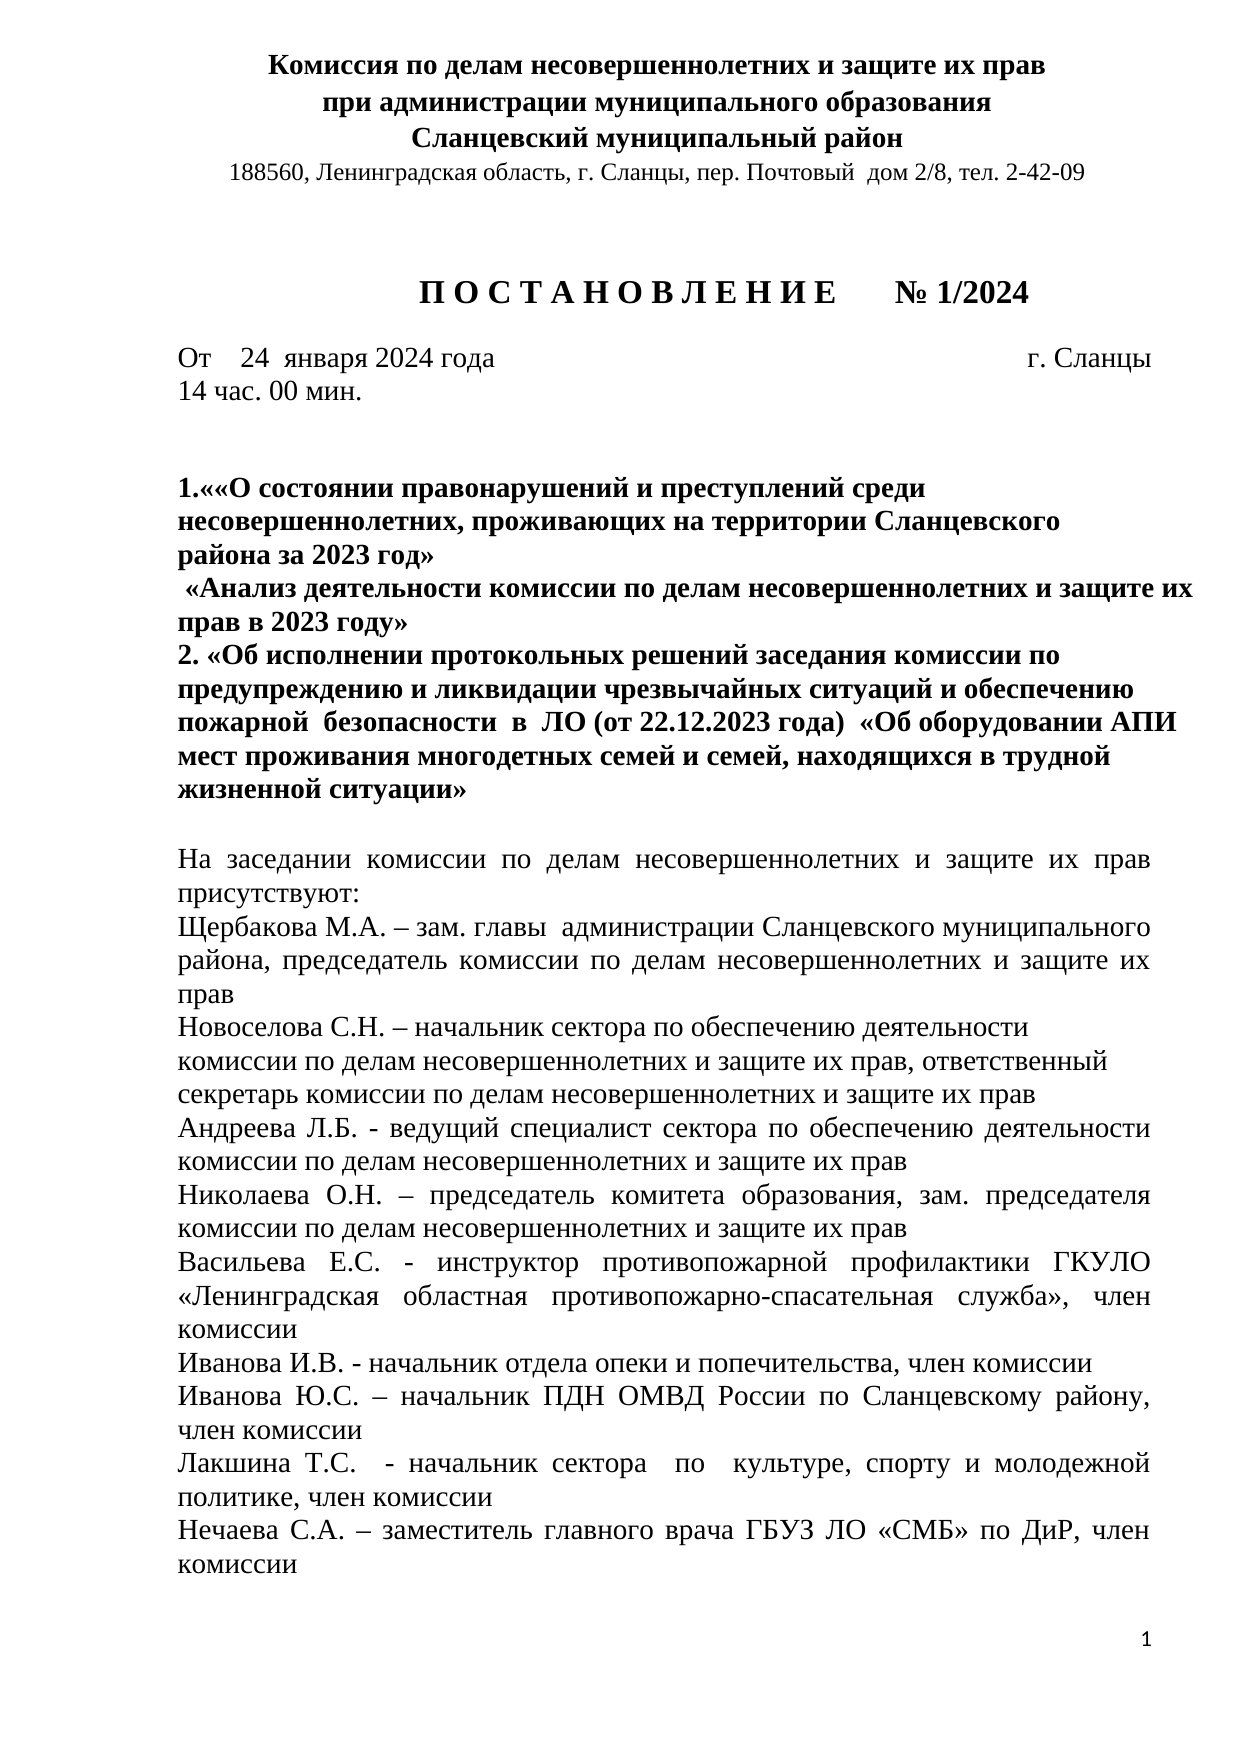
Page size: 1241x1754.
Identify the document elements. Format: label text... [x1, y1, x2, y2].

text Сланцевский муниципальный район [162, 120, 1152, 154]
text Иванова Ю.С. – начальник ПДН ОМВД России по Сланцевскому району, член комиссии [177, 1378, 1152, 1445]
text На заседании комиссии по делам несовершеннолетних и защите их прав присутствуют: [177, 842, 1152, 909]
text Комиссия по делам несовершеннолетних и защите их прав [162, 47, 1152, 81]
text 14 час. 00 мин. [177, 373, 1152, 407]
text Николаева О.Н. – председатель комитета образования, зам. председателя комиссии по делам несовершеннолетних и защите их прав [177, 1177, 1152, 1244]
text района за 2023 год» [177, 537, 1208, 570]
text несовершеннолетних, проживающих на территории Сланцевского [177, 503, 1208, 537]
text Васильева Е.С. - инструктор противопожарной профилактики ГКУЛО «Ленинградская областная противопожарно-спасательная служба», член комиссии [177, 1244, 1152, 1345]
text Иванова И.В. - начальник отдела опеки и попечительства, член комиссии [177, 1345, 1152, 1378]
text Нечаева С.А. – заместитель главного врача ГБУЗ ЛО «СМБ» по ДиР, член комиссии [177, 1512, 1152, 1579]
text Щербакова М.А. – зам. главы администрации Сланцевского муниципального района, председатель комиссии по делам несовершеннолетних и защите их прав [177, 909, 1152, 1009]
text Лакшина Т.С. - начальник сектора по культуре, спорту и молодежной политике, член комиссии [177, 1445, 1152, 1512]
text Новоселова С.Н. – начальник сектора по обеспечению деятельности комиссии по делам несовершеннолетних и защите их прав, ответственный секретарь комиссии по делам несовершеннолетних и защите их прав [177, 1009, 1152, 1110]
text при администрации муниципального образования [162, 84, 1152, 117]
text Андреева Л.Б. - ведущий специалист сектора по обеспечению деятельности комиссии по делам несовершеннолетних и защите их прав [177, 1110, 1152, 1177]
text 188560, Ленинградская область, г. Сланцы, пер. Почтовый дом 2/8, тел. 2-42-09 [162, 157, 1152, 185]
text От 24 января 2024 года г. Сланцы [177, 340, 1152, 373]
text П О С Т А Н О В Л Е Н И Е № 1/2024 [177, 272, 1152, 311]
text «Анализ деятельности комиссии по делам несовершеннолетних и защите их прав в 2023 году» [177, 570, 1208, 637]
text 1.««О состоянии правонарушений и преступлений среди [177, 470, 1208, 503]
text 2. «Об исполнении протокольных решений заседания комиссии по предупреждению и ликвидации чрезвычайных ситуаций и обеспечению пожарной безопасности в ЛО (от 22.12.2023 года) «Об оборудовании АПИ мест проживания многодетных семей и семей, находящихся в трудной жизненной ситуации» [177, 637, 1208, 805]
